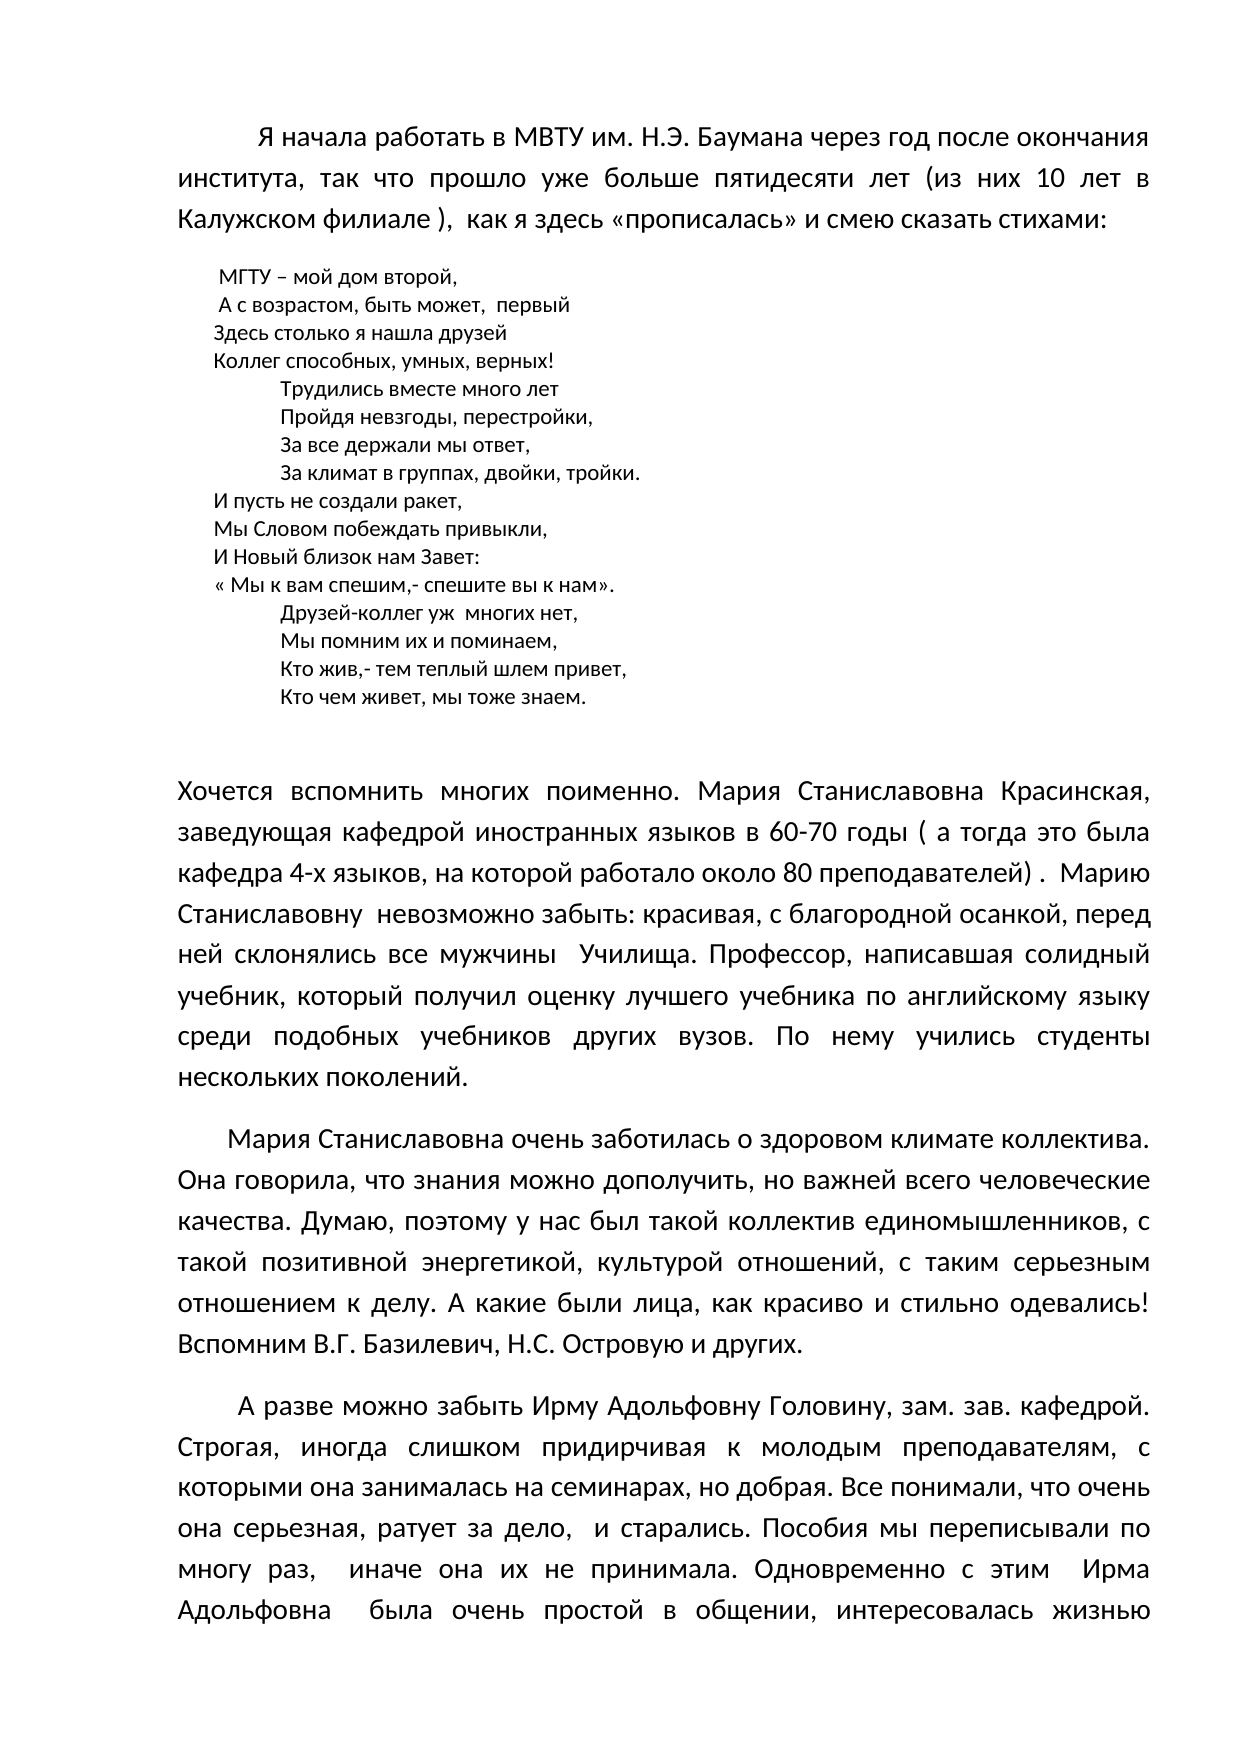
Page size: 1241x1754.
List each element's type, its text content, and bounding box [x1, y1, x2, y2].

text Здесь столько я нашла друзей [177, 318, 1152, 346]
text Мы помним их и поминаем, [177, 626, 1152, 654]
text Коллег способных, умных, верных! [177, 346, 1152, 374]
text Хочется вспомнить многих поименно. Мария Станиславовна Красинская, заведующая кафедрой иностранных языков в 60-70 годы ( а тогда это была кафедра 4-х языков, на которой работало около 80 преподавателей) . Марию Станиславовну невозможно забыть: красивая, с благородной осанкой, перед ней склонялись все мужчины Училища. Профессор, написавшая солидный учебник, который получил оценку лучшего учебника по английскому языку среди подобных учебников других вузов. По нему учились студенты нескольких поколений. [177, 772, 1152, 1094]
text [177, 1387, 1152, 1627]
text И Новый близок нам Завет: [177, 542, 1152, 570]
text Кто чем живет, мы тоже знаем. [177, 682, 1152, 710]
text А с возрастом, быть может, первый [177, 290, 1152, 318]
text Мария Станиславовна очень заботилась о здоровом климате коллектива. Она говорила, что знания можно дополучить, но важней всего человеческие качества. Думаю, поэтому у нас был такой коллектив единомышленников, с такой позитивной энергетикой, культурой отношений, с таким серьезным отношением к делу. А какие были лица, как красиво и стильно одевались! Вспомним В.Г. Базилевич, Н.С. Островую и других. [177, 1120, 1152, 1361]
text Кто жив,- тем теплый шлем привет, [177, 654, 1152, 682]
text Пройдя невзгоды, перестройки, [177, 402, 1152, 430]
text Я начала работать в МВТУ им. Н.Э. Баумана через год после окончания института, так что прошло уже больше пятидесяти лет (из них 10 лет в Калужском филиале ), как я здесь «прописалась» и смею сказать стихами: [177, 118, 1152, 236]
text « Мы к вам спешим,- спешите вы к нам». [177, 570, 1152, 598]
text Трудились вместе много лет [177, 374, 1152, 402]
text За все держали мы ответ, [177, 430, 1152, 458]
text И пусть не создали ракет, [177, 486, 1152, 514]
text За климат в группах, двойки, тройки. [177, 458, 1152, 486]
text Друзей-коллег уж многих нет, [177, 598, 1152, 626]
text МГТУ – мой дом второй, [177, 262, 1152, 290]
text Мы Словом побеждать привыкли, [177, 514, 1152, 542]
